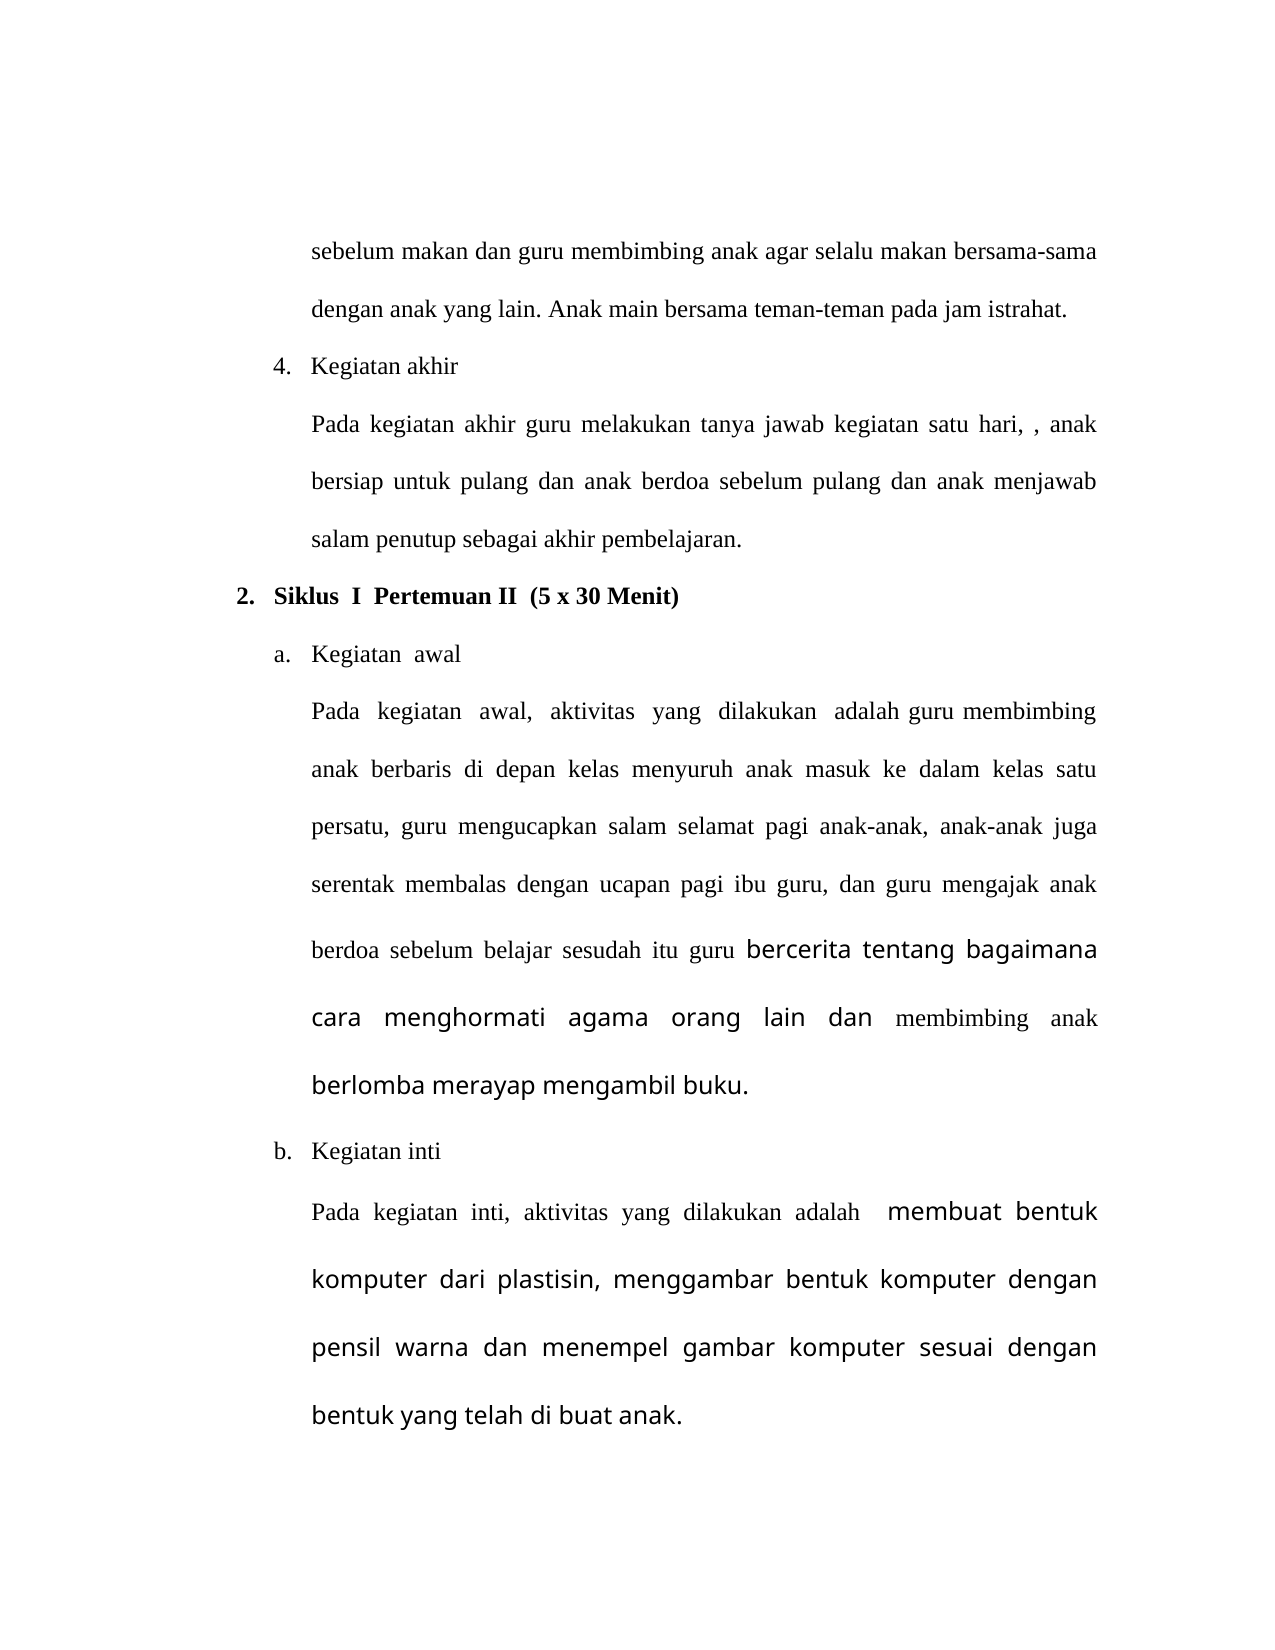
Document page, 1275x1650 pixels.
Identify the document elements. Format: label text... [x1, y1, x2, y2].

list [311, 236, 1098, 322]
list Kegiatan awal [274, 639, 1098, 667]
list Pada kegiatan akhir guru melakukan tanya jawab kegiatan satu hari, , anak bersiap untuk pulang dan anak berdoa sebelum pulang dan anak menjawab salam penutup sebagai akhir pembelajaran. [311, 409, 1098, 552]
list Kegiatan inti [274, 1136, 1098, 1165]
list Siklus I Pertemuan II (5 x 30 Menit) [236, 581, 1098, 610]
list 4. Kegiatan akhir [273, 351, 1098, 380]
list Pada kegiatan awal, aktivitas yang dilakukan adalah guru membimbing anak berbaris di depan kelas menyuruh anak masuk ke dalam kelas satu persatu, guru mengucapkan salam selamat pagi anak-anak, anak-anak juga serentak membalas dengan ucapan pagi ibu guru, dan guru mengajak anak berdoa sebelum belajar sesudah itu guru bercerita tentang bagaimana cara menghormati agama orang lain dan membimbing anak berlomba merayap mengambil buku. [311, 696, 1098, 1102]
list Pada kegiatan inti, aktivitas yang dilakukan adalah membuat bentuk komputer dari plastisin, menggambar bentuk komputer dengan pensil warna dan menempel gambar komputer sesuai dengan bentuk yang telah di buat anak. [311, 1193, 1098, 1432]
